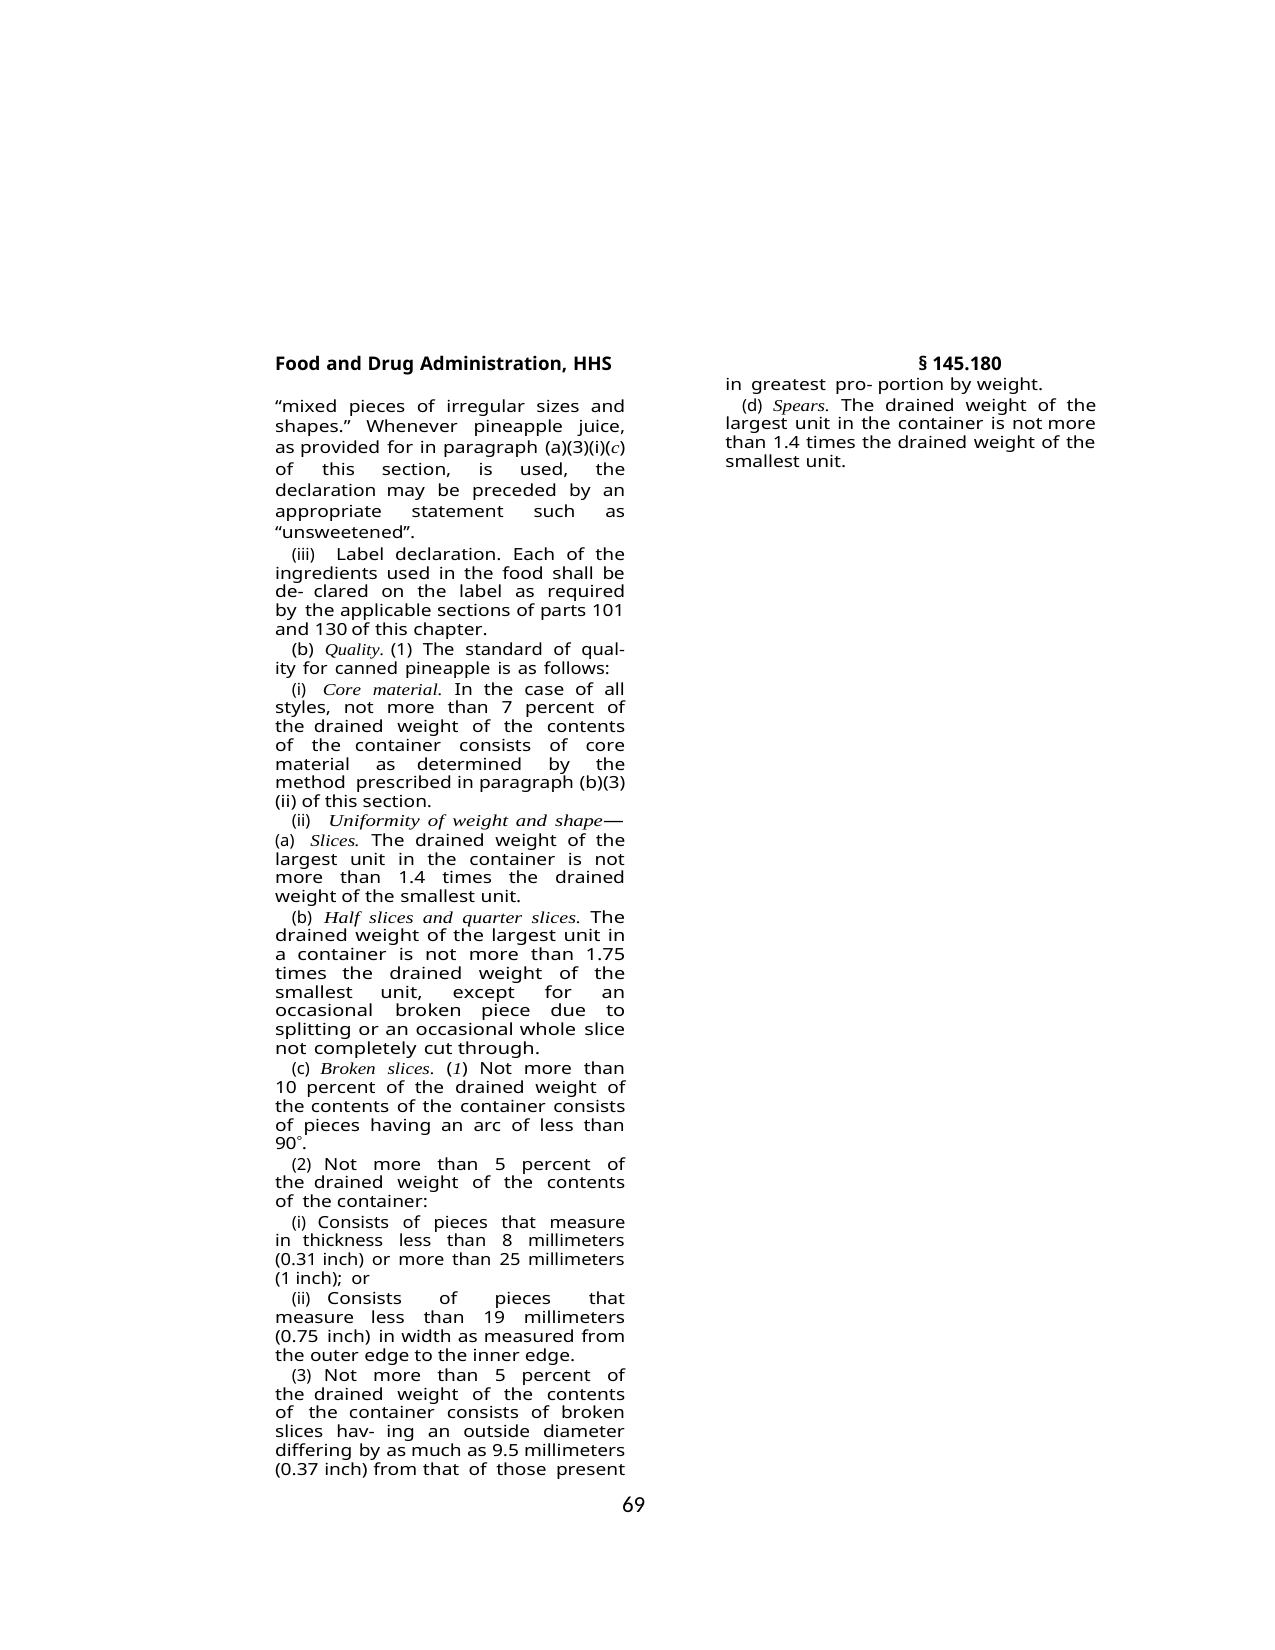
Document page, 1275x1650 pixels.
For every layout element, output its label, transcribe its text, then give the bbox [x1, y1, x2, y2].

list Not more than 5 percent of the drained weight of the contents of the container: [275, 1155, 625, 1211]
list Core material. In the case of all styles, not more than 7 percent of the drained weight of the contents of the container consists of core material as determined by the method prescribed in paragraph (b)(3)(ii) of this section. [275, 680, 625, 811]
list Not more than 5 percent of the drained weight of the contents of the container consists of broken slices hav- ing an outside diameter differing by as much as 9.5 millimeters (0.37 inch) from that of those present in greatest pro- portion by weight. [275, 1366, 625, 1479]
list Slices. The drained weight of the largest unit in the container is not more than 1.4 times the drained weight of the smallest unit. [275, 831, 625, 906]
text (b) Quality. (1) The standard of qual- ity for canned pineapple is as follows: [275, 641, 625, 678]
list Consists of pieces that measure less than 19 millimeters (0.75 inch) in width as measured from the outer edge to the inner edge. [275, 1290, 625, 1365]
text ‘‘mixed pieces of irregular sizes and shapes.’’ Whenever pineapple juice, as provided for in paragraph (a)(3)(i)(c) of this section, is used, the declaration may be preceded by an appropriate statement such as ‘‘unsweetened’’. [275, 395, 625, 543]
list Broken slices. (1) Not more than 10 percent of the drained weight of the contents of the container consists of pieces having an arc of less than 90. [275, 1060, 625, 1153]
list Uniformity of weight and shape— [292, 811, 625, 831]
list Label declaration. Each of the ingredients used in the food shall be de- clared on the label as required by the applicable sections of parts 101 and 130 of this chapter. [275, 545, 625, 639]
list Consists of pieces that measure in thickness less than 8 millimeters (0.31 inch) or more than 25 millimeters (1 inch); or [275, 1213, 625, 1288]
subtitle Food and Drug Administration, HHS § 145.180 [275, 350, 1096, 376]
list Half slices and quarter slices. The drained weight of the largest unit in a container is not more than 1.75 times the drained weight of the smallest unit, except for an occasional broken piece due to splitting or an occasional whole slice not completely cut through. [275, 908, 625, 1058]
list Spears. The drained weight of the largest unit in the container is not more than 1.4 times the drained weight of the smallest unit. [725, 396, 1096, 471]
